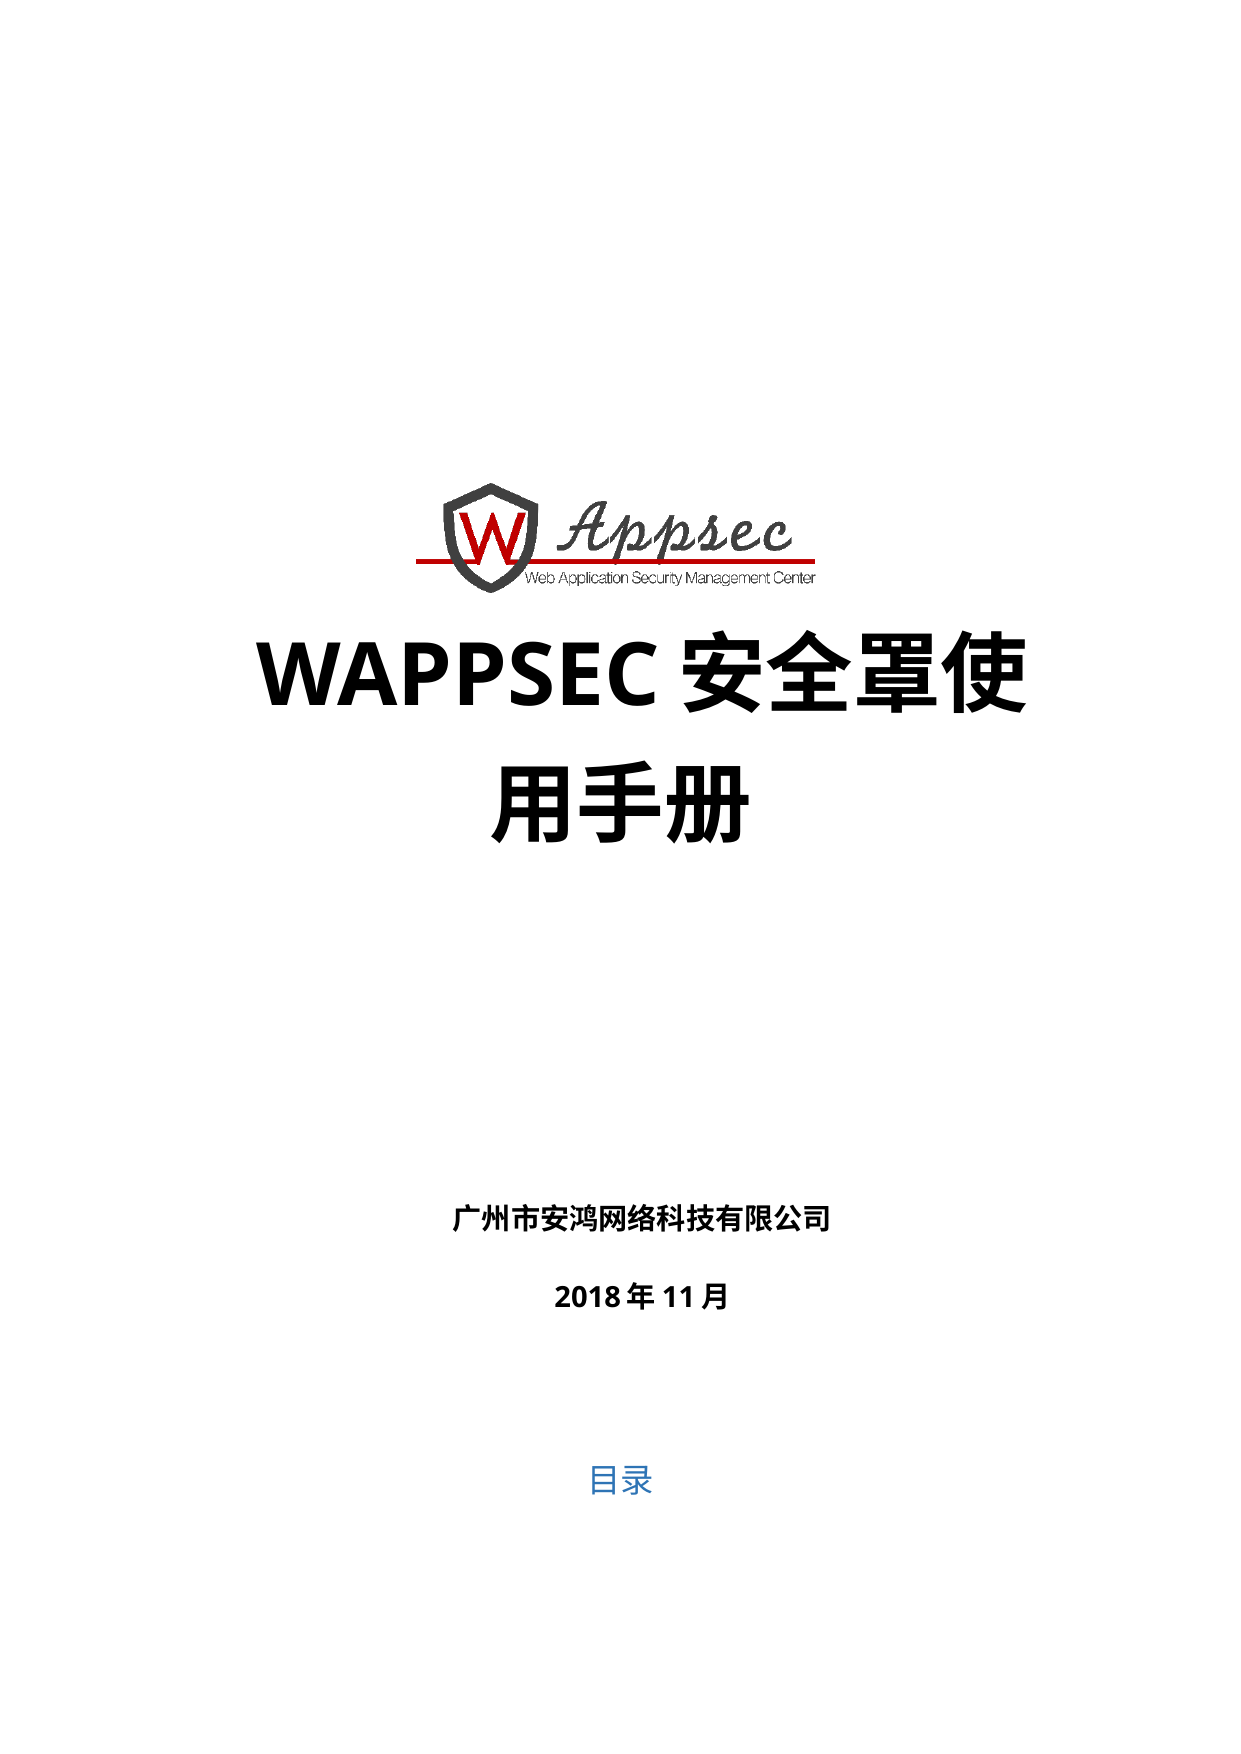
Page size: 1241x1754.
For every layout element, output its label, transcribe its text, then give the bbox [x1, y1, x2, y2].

picture [409, 467, 835, 608]
subtitle 目录 [187, 1446, 1053, 1511]
text WAPPSEC安全罩使用手册 [187, 602, 1053, 862]
text 广州市安鸿网络科技有限公司 [187, 1184, 1053, 1249]
text 2018年11月 [187, 1262, 1053, 1327]
